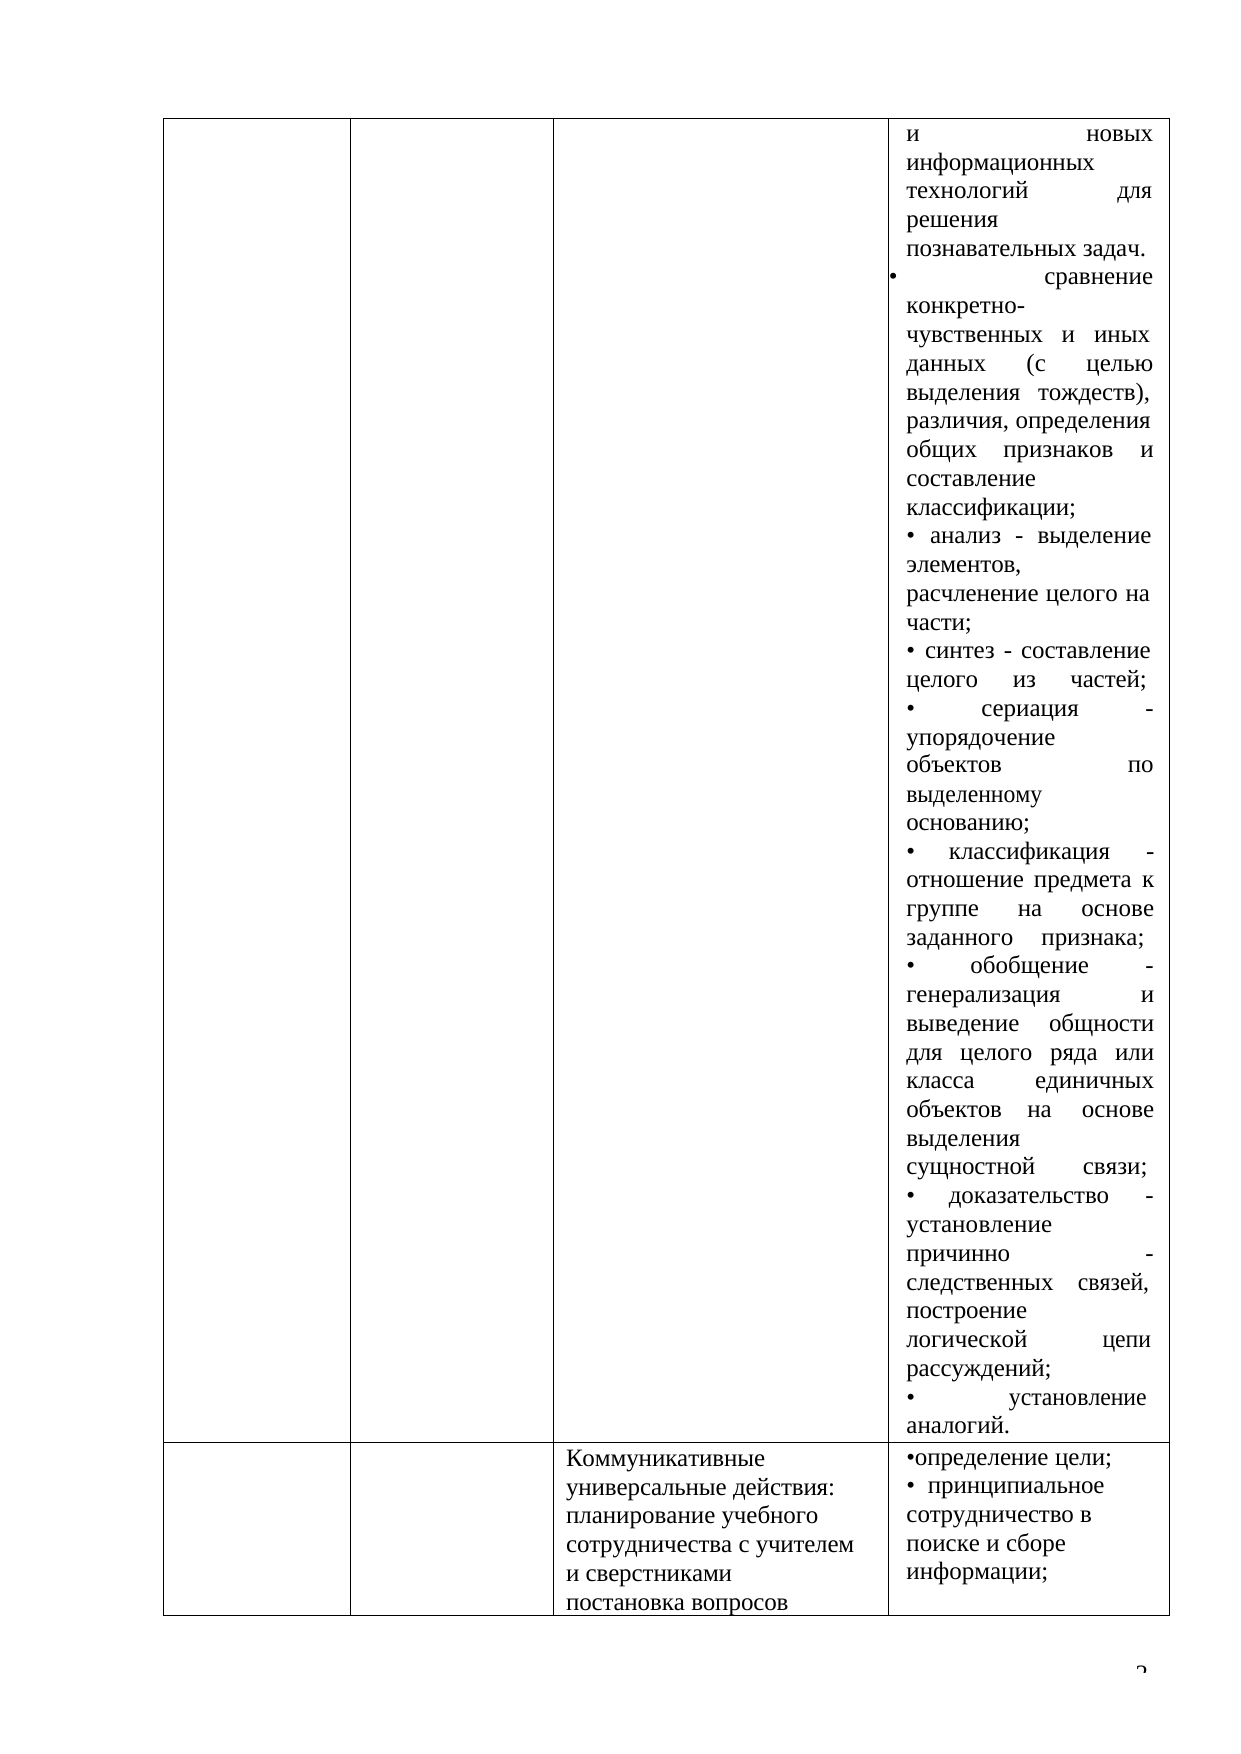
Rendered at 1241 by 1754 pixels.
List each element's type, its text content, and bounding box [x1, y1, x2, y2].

table_cell •определение цели; принципиальное сотрудничество в поиске и сборе информации; [889, 1443, 1169, 1615]
table_cell Коммуникативные универсальные действия: планирование учебного сотрудничества с учителем и сверстниками постановка вопросов [554, 1443, 888, 1615]
table_header [351, 119, 553, 1442]
table_header и новых информационных технологий для решения познавательных задач. сравнение конкретно- чувственных и иных данных (с целью выделения тождеств), различия, определения общих признаков и составление классификации; анализ - выделение элементов, расчленение целого на части; синтез - составление целого из частей; сериация - упорядочение объектов по выделенному основанию; классификация - отношение предмета к группе на основе заданного признака; обобщение - генерализация и выведение общности для целого ряда или класса единичных объектов на основе выделения сущностной связи; доказательство - установление причинно - следственных связей, построение логической цепи рассуждений; установление аналогий. [889, 119, 1169, 1442]
table_cell [351, 1443, 553, 1615]
table_header [164, 119, 350, 1442]
table_cell [164, 1443, 350, 1615]
table_header [554, 119, 888, 1442]
